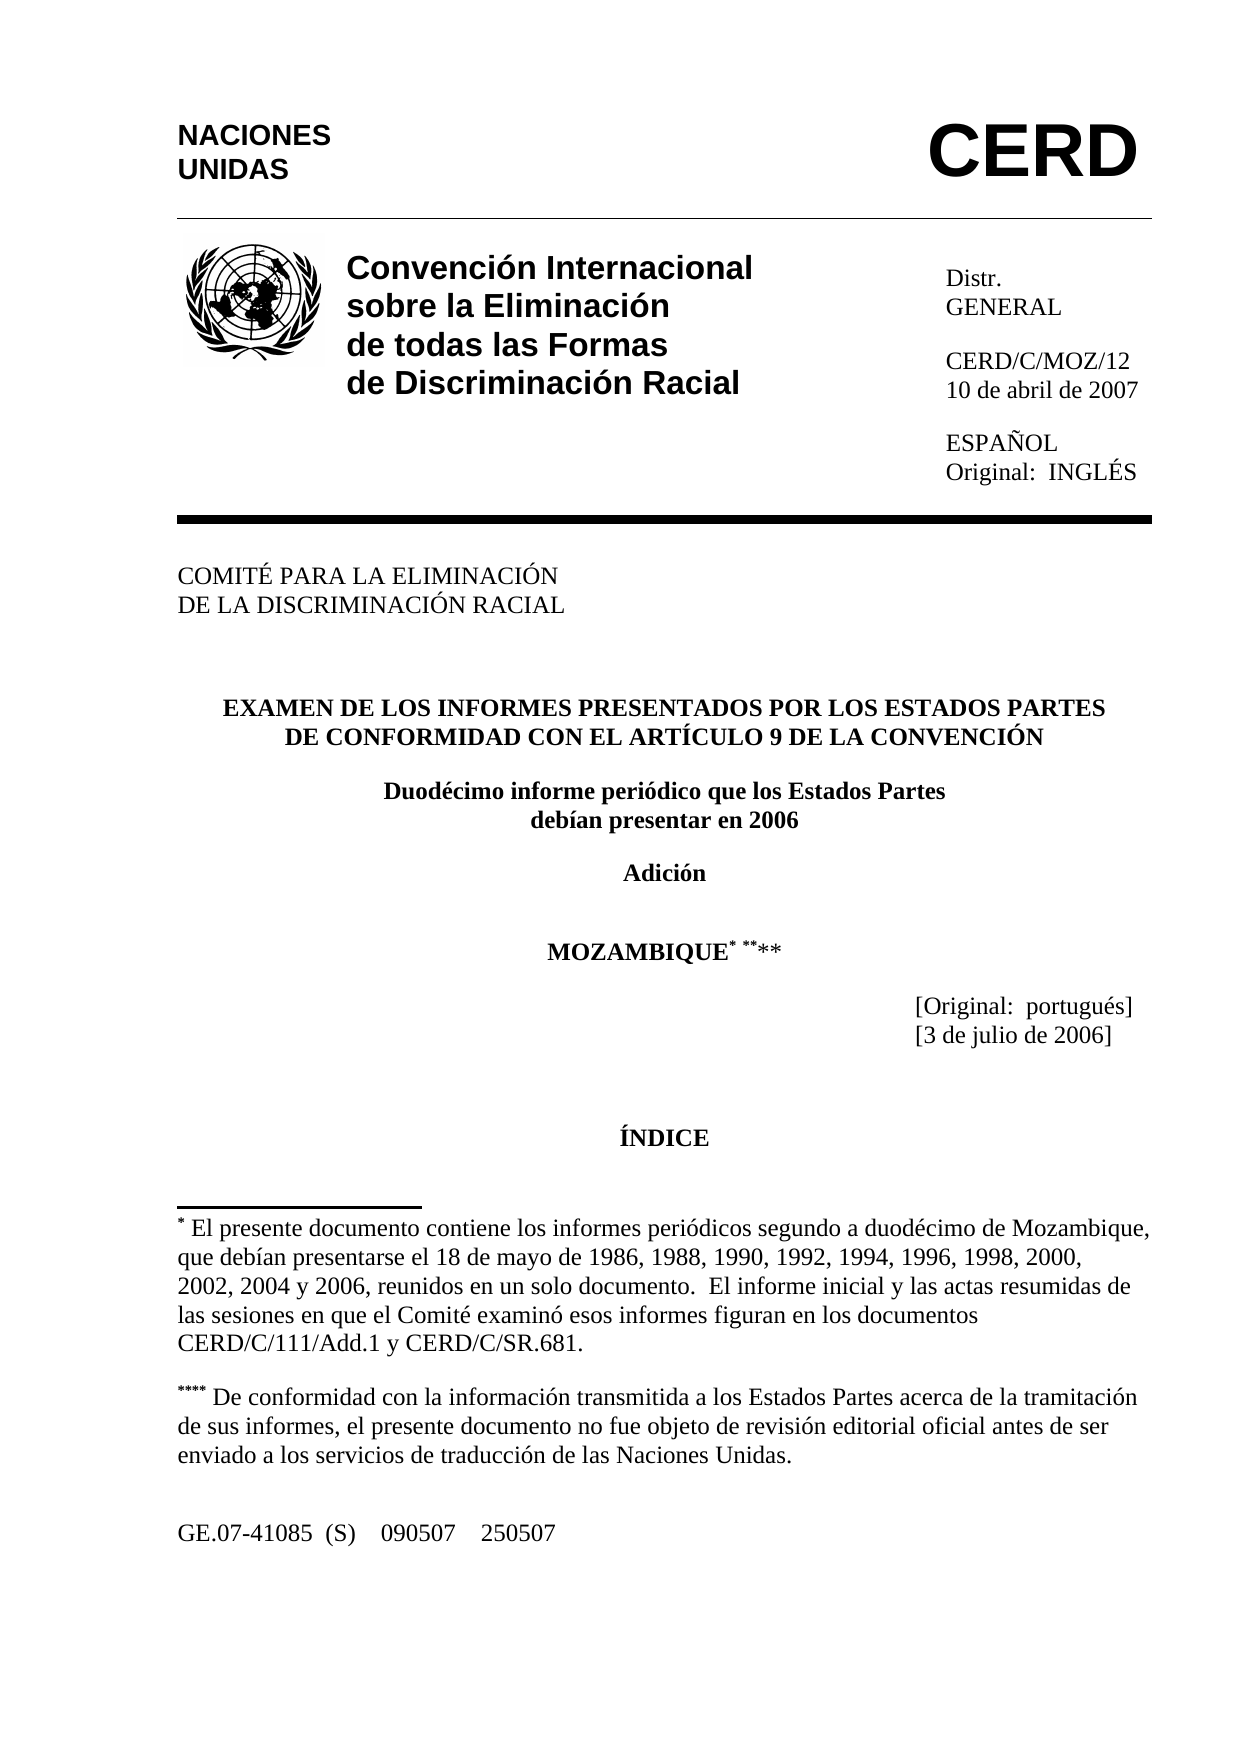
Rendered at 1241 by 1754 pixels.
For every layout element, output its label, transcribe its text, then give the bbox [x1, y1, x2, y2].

text Duodécimo informe periódico que los Estados Partes debían presentar en 2006 [177, 776, 1152, 833]
text ÍNDICE [177, 1123, 1152, 1152]
text Adición [177, 858, 1152, 887]
text COMITÉ PARA LA ELIMINACIÓN DE LA DISCRIMINACIÓN RACIAL [177, 561, 1152, 618]
text EXAMEN DE LOS INFORMES PRESENTADOS POR LOS ESTADOS PARTES DE CONFORMIDAD CON EL ARTÍCULO 9 DE LA CONVENCIÓN [177, 693, 1152, 751]
text MOZAMBIQUE* ** [177, 937, 1152, 966]
text ESPAÑOL Original: INGLÉS [946, 428, 1152, 486]
picture [183, 233, 325, 367]
text CERD/C/MOZ/12 10 de abril de 2007 [946, 346, 1152, 403]
text [Original: portugués] [3 de julio de 2006] [915, 991, 1152, 1048]
text Distr. GENERAL [946, 263, 1152, 321]
